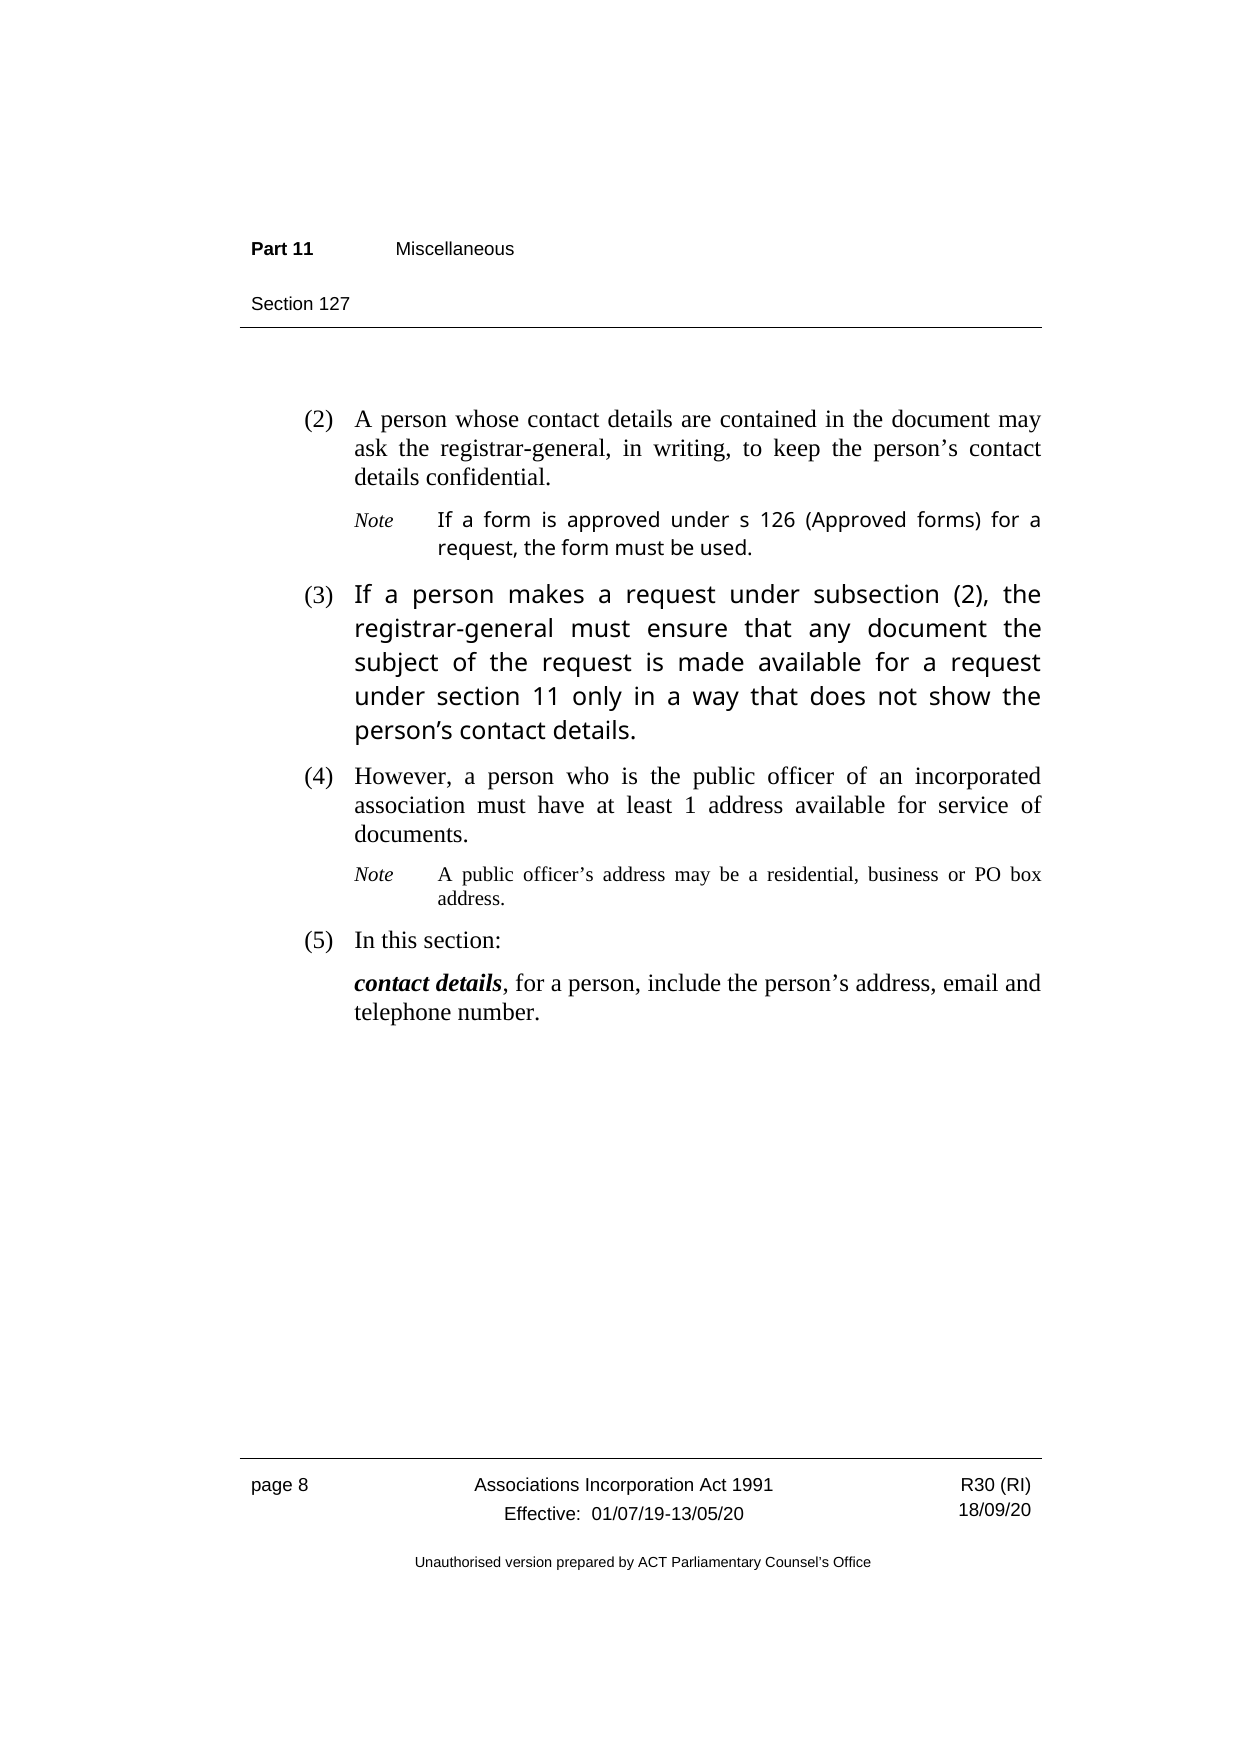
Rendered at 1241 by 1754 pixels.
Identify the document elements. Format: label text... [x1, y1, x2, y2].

text Note If a form is approved under s 126 (Approved forms) for a request, the form must be used. [354, 505, 1042, 562]
text (4) However, a person who is the public officer of an incorporated association must have at least 1 address available for service of documents. [239, 761, 1042, 848]
text (3) If a person makes a request under subsection (2), the registrar-general must ensure that any document the subject of the request is made available for a request under section 11 only in a way that does not show the person’s contact details. [239, 576, 1042, 747]
text (5) In this section: [239, 925, 1042, 954]
text Note A public officer’s address may be a residential, business or PO box address. [354, 862, 1042, 910]
text contact details, for a person, include the person’s address, email and telephone number. [354, 968, 1042, 1026]
text (2) A person whose contact details are contained in the document may ask the registrar-general, in writing, to keep the person’s contact details confidential. [239, 404, 1042, 490]
